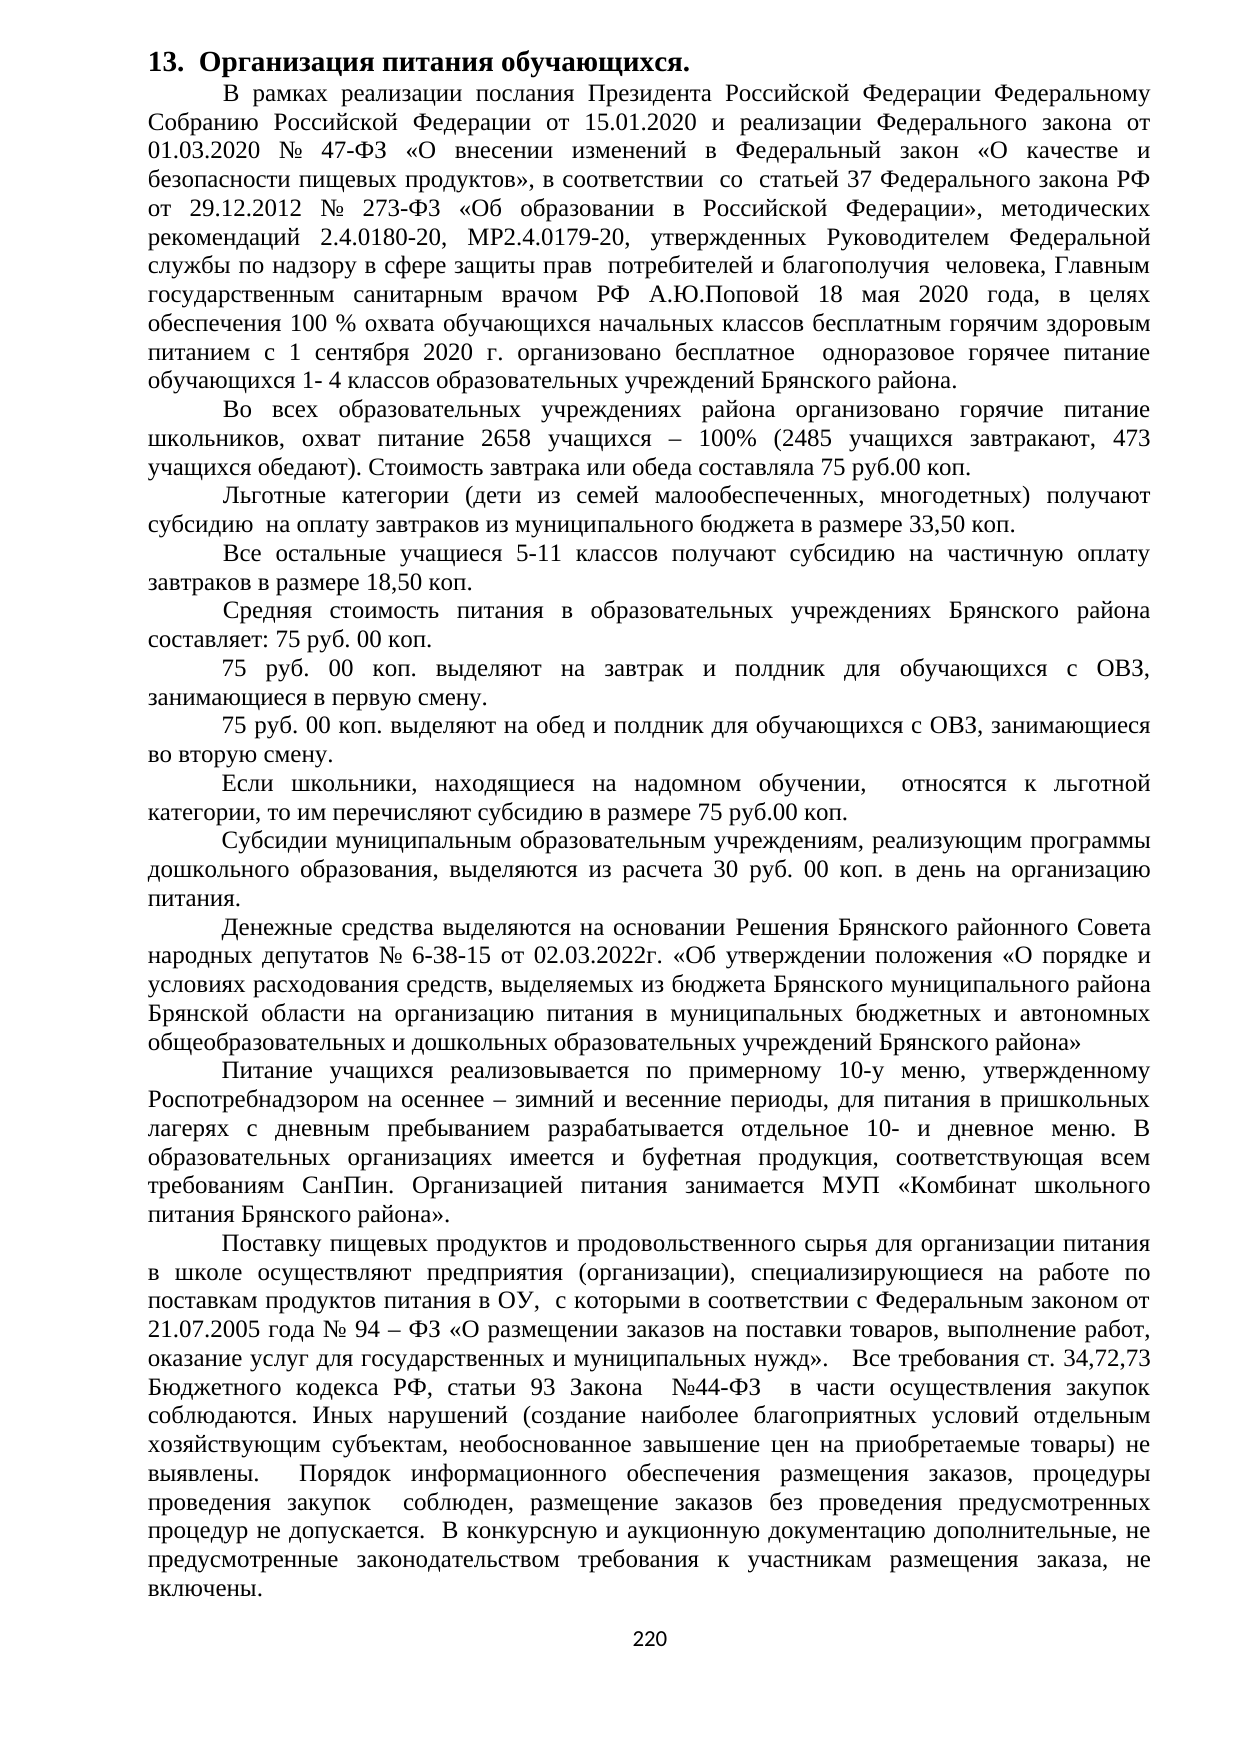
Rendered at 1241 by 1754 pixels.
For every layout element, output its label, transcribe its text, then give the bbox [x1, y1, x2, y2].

text Средняя стоимость питания в образовательных учреждениях Брянского района составляет: 75 руб. 00 коп. [148, 595, 1152, 653]
text Все остальные учащиеся 5-11 классов получают субсидию на частичную оплату завтраков в размере 18,50 коп. [148, 538, 1152, 595]
text В рамках реализации послания Президента Российской Федерации Федеральному Собранию Российской Федерации от 15.01.2020 и реализации Федерального закона от 01.03.2020 № 47-ФЗ «О внесении изменений в Федеральный закон «О качестве и безопасности пищевых продуктов», в соответствии со статьей 37 Федерального закона РФ от 29.12.2012 № 273-Ф3 «Об образовании в Российской Федерации», методических рекомендаций 2.4.0180-20, МР2.4.0179-20, утвержденных Руководителем Федеральной службы по надзору в сфере защиты прав потребителей и благополучия человека, Главным государственным санитарным врачом РФ А.Ю.Поповой 18 мая 2020 года, в целях обеспечения 100 % охвата обучающихся начальных классов бесплатным горячим здоровым питанием с 1 сентября 2020 г. организовано бесплатное одноразовое горячее питание обучающихся 1- 4 классов образовательных учреждений Брянского района. [148, 78, 1152, 394]
text Денежные средства выделяются на основании Решения Брянского районного Совета народных депутатов № 6-38-15 от 02.03.2022г. «Об утверждении положения «О порядке и условиях расходования средств, выделяемых из бюджета Брянского муниципального района Брянской области на организацию питания в муниципальных бюджетных и автономных общеобразовательных и дошкольных образовательных учреждений Брянского района» [148, 912, 1152, 1055]
text Если школьники, находящиеся на надомном обучении, относятся к льготной категории, то им перечисляют субсидию в размере 75 руб.00 коп. [148, 768, 1152, 825]
text 13. Организация питания обучающихся. [148, 44, 1152, 78]
text Во всех образовательных учреждениях района организовано горячие питание школьников, охват питание 2658 учащихся – 100% (2485 учащихся завтракают, 473 учащихся обедают). Стоимость завтрака или обеда составляла 75 руб.00 коп. [148, 394, 1152, 480]
text Субсидии муниципальным образовательным учреждениям, реализующим программы дошкольного образования, выделяются из расчета 30 руб. 00 коп. в день на организацию питания. [148, 825, 1152, 912]
text Льготные категории (дети из семей малообеспеченных, многодетных) получают субсидию на оплату завтраков из муниципального бюджета в размере 33,50 коп. [148, 480, 1152, 538]
text Поставку пищевых продуктов и продовольственного сырья для организации питания в школе осуществляют предприятия (организации), специализирующиеся на работе по поставкам продуктов питания в ОУ, с которыми в соответствии с Федеральным законом от 21.07.2005 года № 94 – ФЗ «О размещении заказов на поставки товаров, выполнение работ, оказание услуг для государственных и муниципальных нужд». Все требования ст. 34,72,73 Бюджетного кодекса РФ, статьи 93 Закона №44-ФЗ в части осуществления закупок соблюдаются. Иных нарушений (создание наиболее благоприятных условий отдельным хозяйствующим субъектам, необоснованное завышение цен на приобретаемые товары) не выявлены. Порядок информационного обеспечения размещения заказов, процедуры проведения закупок соблюден, размещение заказов без проведения предусмотренных процедур не допускается. В конкурсную и аукционную документацию дополнительные, не предусмотренные законодательством требования к участникам размещения заказа, не включены. [148, 1228, 1152, 1602]
text 75 руб. 00 коп. выделяют на завтрак и полдник для обучающихся с ОВЗ, занимающиеся в первую смену. [148, 653, 1152, 710]
text Питание учащихся реализовывается по примерному 10-у меню, утвержденному Роспотребнадзором на осеннее – зимний и весенние периоды, для питания в пришкольных лагерях с дневным пребыванием разрабатывается отдельное 10- и дневное меню. В образовательных организациях имеется и буфетная продукция, соответствующая всем требованиям СанПин. Организацией питания занимается МУП «Комбинат школьного питания Брянского района». [148, 1055, 1152, 1228]
text 75 руб. 00 коп. выделяют на обед и полдник для обучающихся с ОВЗ, занимающиеся во вторую смену. [148, 710, 1152, 768]
